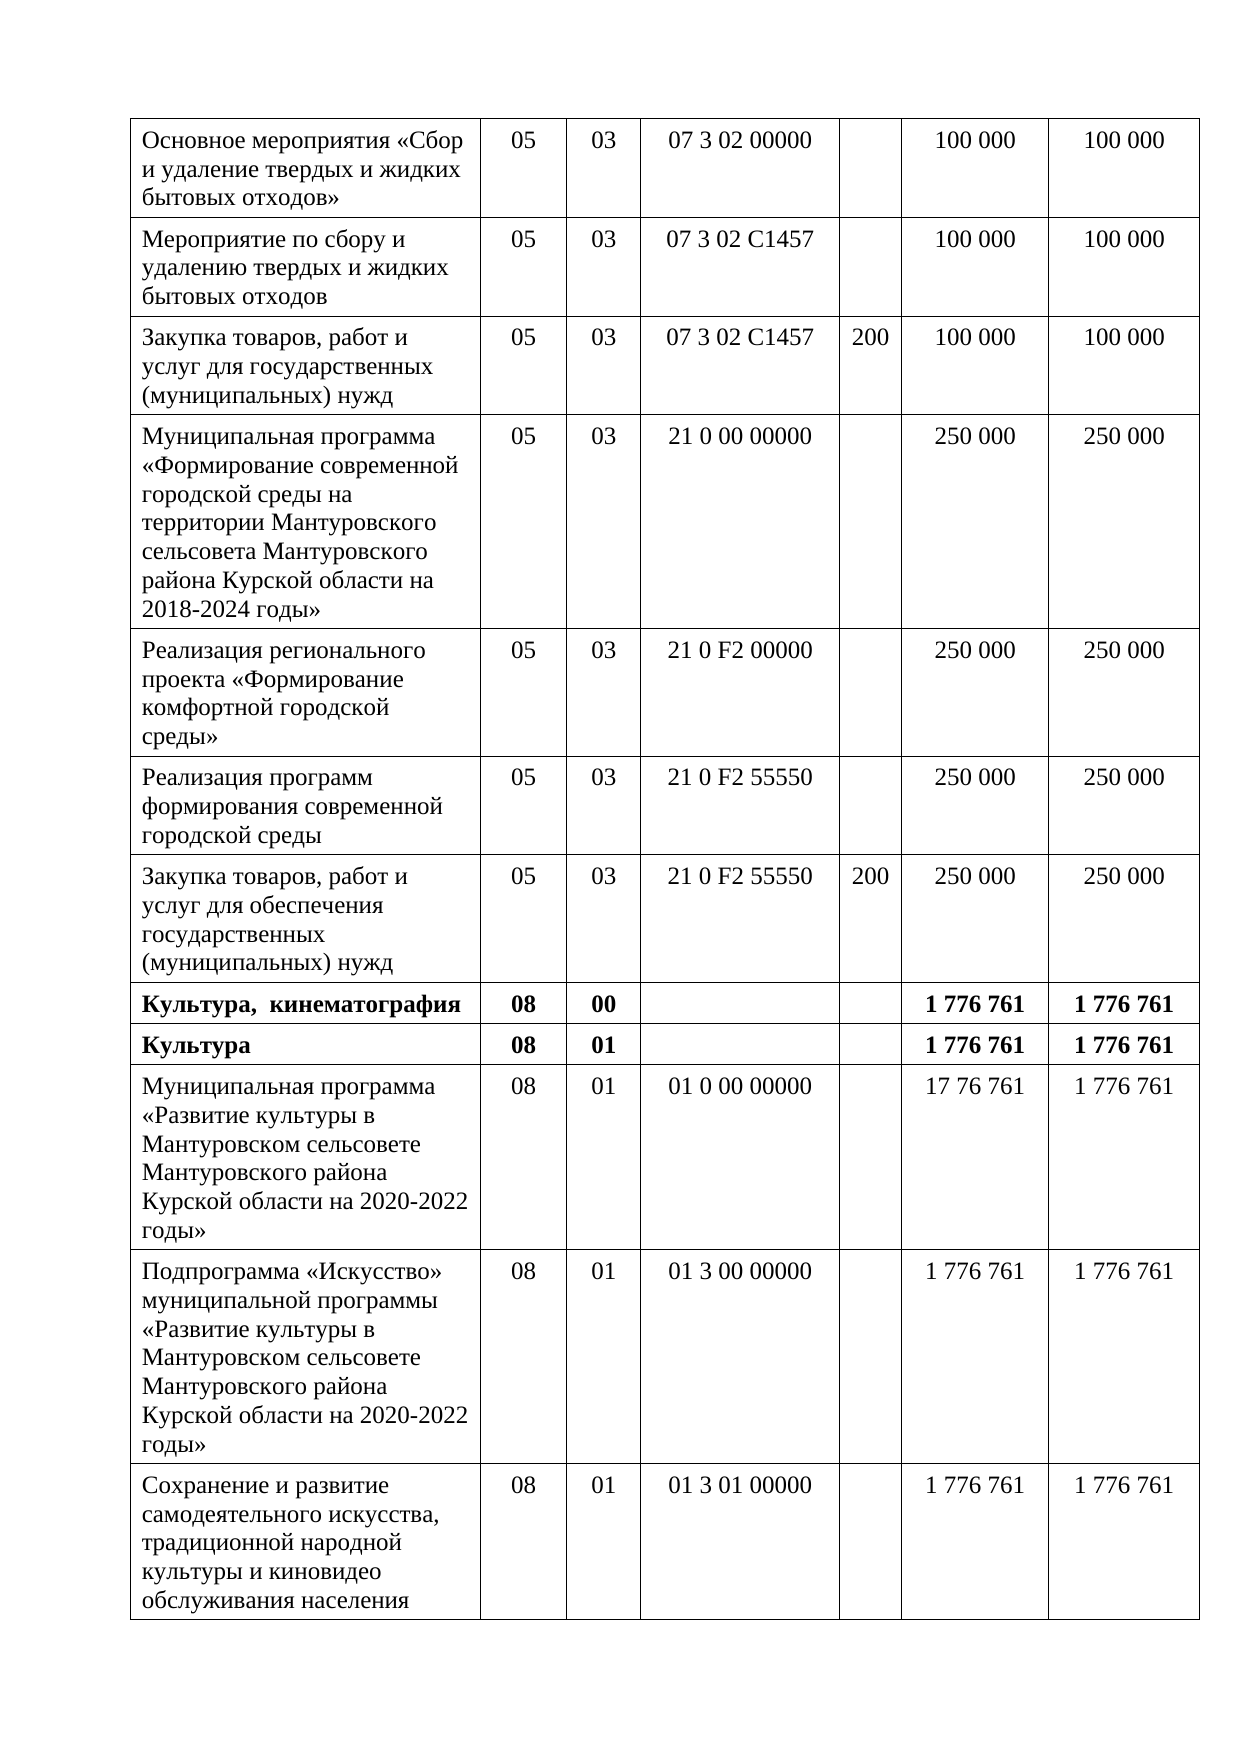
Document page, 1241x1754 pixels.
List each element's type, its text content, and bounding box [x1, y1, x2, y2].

table_cell 1 776 761 [902, 1250, 1048, 1463]
table_cell 03 [567, 855, 640, 982]
table_cell 250 000 [902, 855, 1048, 982]
table_cell 01 [567, 1024, 640, 1064]
table_cell 21 0 F2 55550 [641, 855, 839, 982]
table_cell 01 3 01 00000 [641, 1464, 839, 1619]
table_cell 250 000 [1049, 855, 1199, 982]
table_cell 1 776 761 [1049, 1464, 1199, 1619]
table_cell 05 [481, 218, 566, 316]
table_cell 05 [481, 855, 566, 982]
table_cell 01 0 00 00000 [641, 1065, 839, 1249]
table_cell 03 [567, 415, 640, 628]
table_cell 1 776 761 [902, 1024, 1048, 1064]
table_cell 07 3 02 С1457 [641, 218, 839, 316]
table_cell 100 000 [1049, 218, 1199, 316]
table_cell 1 776 761 [1049, 1065, 1199, 1249]
table_cell [840, 415, 901, 628]
table_cell 200 [840, 855, 901, 982]
table_cell 200 [840, 317, 901, 414]
table_cell [840, 1024, 901, 1064]
table_cell Закупка товаров, работ и услуг для обеспечения государственных (муниципальных) нужд [131, 855, 480, 982]
table_cell 250 000 [1049, 757, 1199, 854]
table_cell [840, 1065, 901, 1249]
table_cell 17 76 761 [902, 1065, 1048, 1249]
table_cell 250 000 [902, 757, 1048, 854]
table_cell Культура, кинематография [131, 983, 480, 1023]
table_cell 1 776 761 [1049, 983, 1199, 1023]
table_cell 01 [567, 1464, 640, 1619]
table_cell 01 [567, 1250, 640, 1463]
table_cell 08 [481, 1065, 566, 1249]
table_cell [840, 119, 901, 217]
table_cell 08 [481, 1464, 566, 1619]
table_cell 05 [481, 119, 566, 217]
table_cell 250 000 [1049, 629, 1199, 756]
table_cell 100 000 [1049, 317, 1199, 414]
table_cell Закупка товаров, работ и услуг для государственных (муниципальных) нужд [131, 317, 480, 414]
table_cell 100 000 [902, 317, 1048, 414]
table_cell 21 0 F2 00000 [641, 629, 839, 756]
table_cell Культура [131, 1024, 480, 1064]
table_cell Реализация программ формирования современной городской среды [131, 757, 480, 854]
table_cell Муниципальная программа «Развитие культуры в Мантуровском сельсовете Мантуровского района Курской области на 2020-2022 годы» [131, 1065, 480, 1249]
table_cell Муниципальная программа «Формирование современной городской среды на территории Мантуровского сельсовета Мантуровского района Курской области на 2018-2024 годы» [131, 415, 480, 628]
table_cell [641, 1024, 839, 1064]
table_cell 08 [481, 1250, 566, 1463]
table_cell 1 776 761 [902, 983, 1048, 1023]
table_cell 03 [567, 757, 640, 854]
table_cell [840, 629, 901, 756]
table_cell [840, 757, 901, 854]
table_cell 01 3 00 00000 [641, 1250, 839, 1463]
table_cell [840, 1464, 901, 1619]
table_cell [840, 983, 901, 1023]
table_cell 250 000 [1049, 415, 1199, 628]
table_cell 100 000 [902, 119, 1048, 217]
table_cell Основное мероприятия «Сбор и удаление твердых и жидких бытовых отходов» [131, 119, 480, 217]
table_cell 05 [481, 757, 566, 854]
table_cell 250 000 [902, 415, 1048, 628]
table_cell 1 776 761 [902, 1464, 1048, 1619]
table_cell Мероприятие по сбору и удалению твердых и жидких бытовых отходов [131, 218, 480, 316]
table_cell 03 [567, 218, 640, 316]
table_cell 100 000 [902, 218, 1048, 316]
table_cell 08 [481, 1024, 566, 1064]
table_cell [641, 983, 839, 1023]
table_cell Сохранение и развитие самодеятельного искусства, традиционной народной культуры и киновидео обслуживания населения [131, 1464, 480, 1619]
table_cell 07 3 02 С1457 [641, 317, 839, 414]
table_cell 100 000 [1049, 119, 1199, 217]
table_cell 21 0 00 00000 [641, 415, 839, 628]
table_cell Реализация регионального проекта «Формирование комфортной городской среды» [131, 629, 480, 756]
table_cell 1 776 761 [1049, 1250, 1199, 1463]
table_cell 21 0 F2 55550 [641, 757, 839, 854]
table_cell 01 [567, 1065, 640, 1249]
table_cell 03 [567, 317, 640, 414]
table_cell 05 [481, 317, 566, 414]
table_cell 1 776 761 [1049, 1024, 1199, 1064]
table_cell 03 [567, 119, 640, 217]
table_cell Подпрограмма «Искусство» муниципальной программы «Развитие культуры в Мантуровском сельсовете Мантуровского района Курской области на 2020-2022 годы» [131, 1250, 480, 1463]
table_cell 250 000 [902, 629, 1048, 756]
table_cell 07 3 02 00000 [641, 119, 839, 217]
table_cell 00 [567, 983, 640, 1023]
table_cell 05 [481, 415, 566, 628]
table_cell [840, 218, 901, 316]
table_cell [840, 1250, 901, 1463]
table_cell 08 [481, 983, 566, 1023]
table_cell 03 [567, 629, 640, 756]
table_cell 05 [481, 629, 566, 756]
